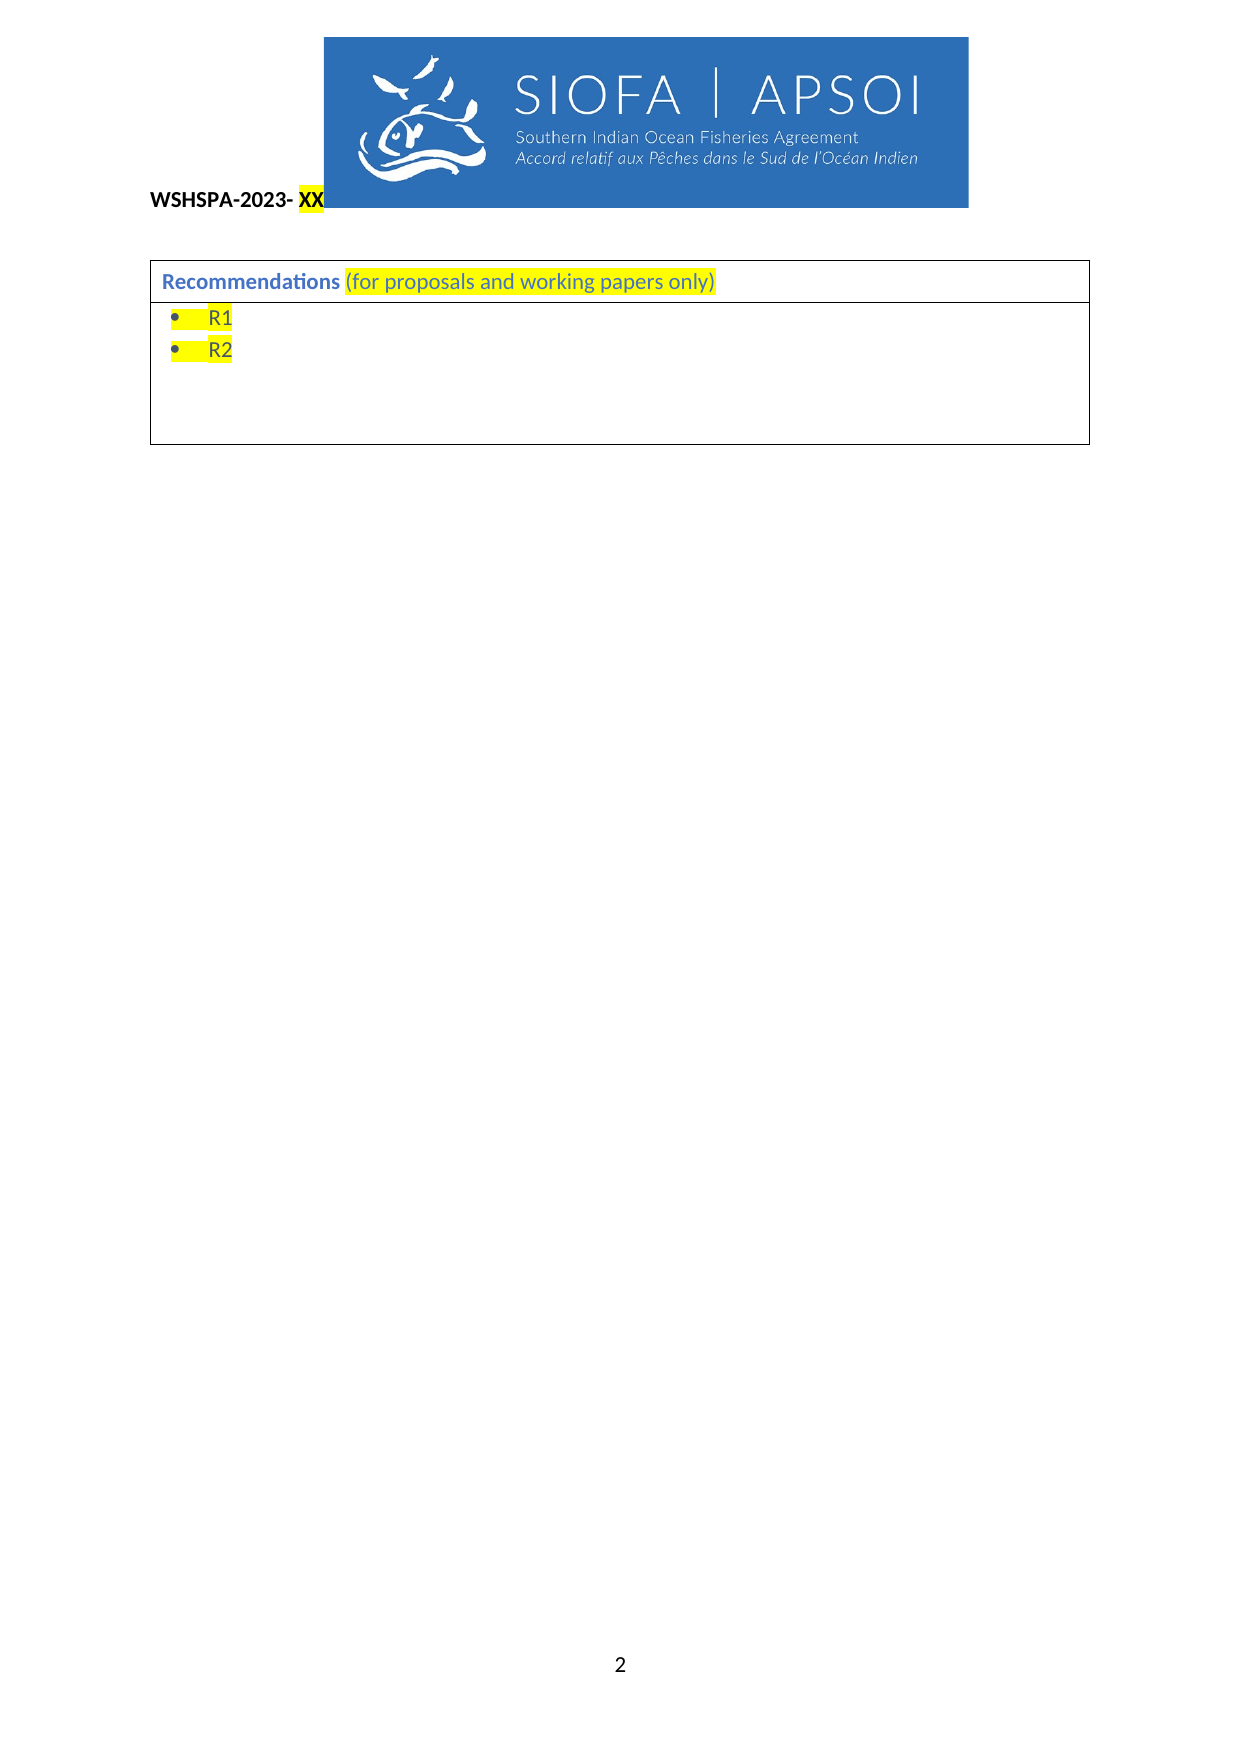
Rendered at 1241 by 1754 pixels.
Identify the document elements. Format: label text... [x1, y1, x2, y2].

table_cell R1 R2 [151, 303, 1089, 444]
picture [323, 37, 969, 208]
table_header Recommendations (for proposals and working papers only) [151, 261, 1089, 302]
